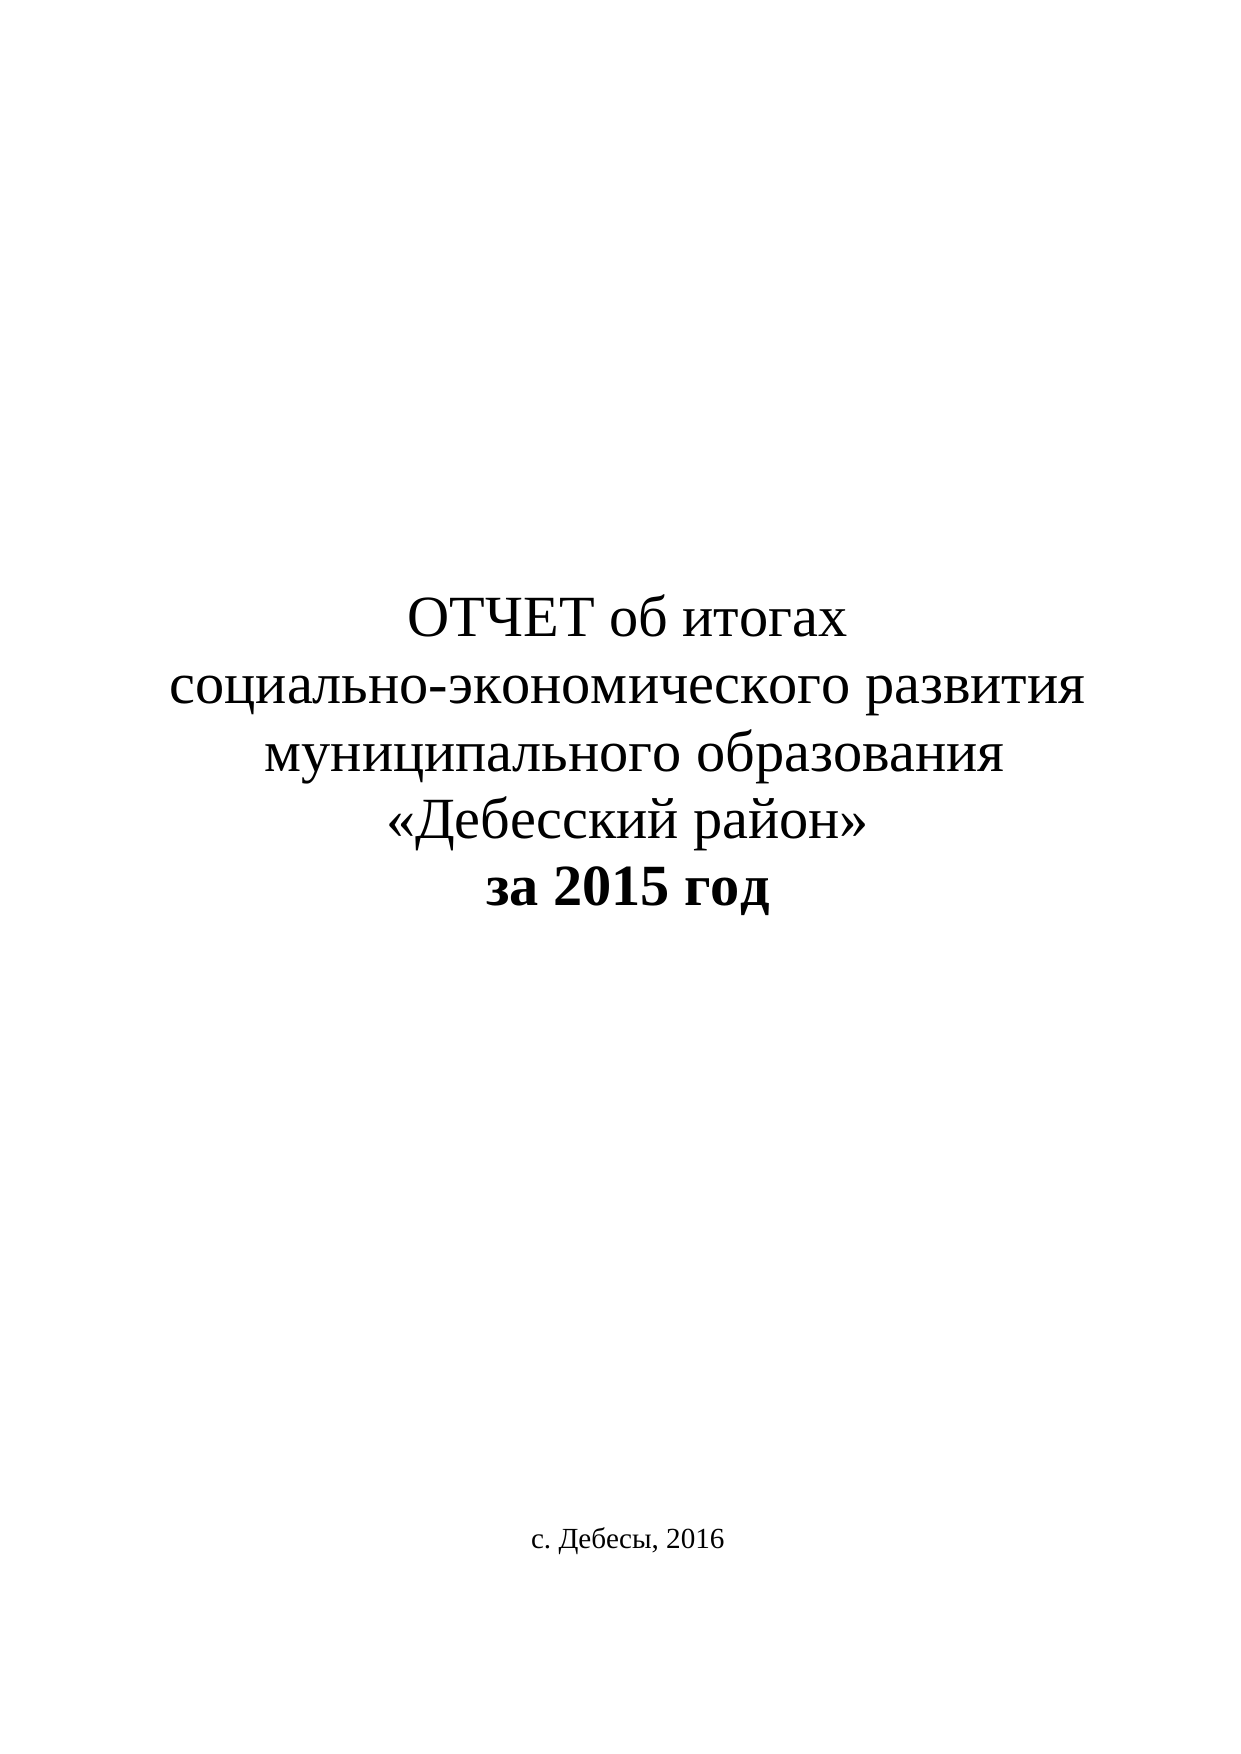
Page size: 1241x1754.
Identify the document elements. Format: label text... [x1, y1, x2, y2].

text ОТЧЕТ об итогах [74, 582, 1181, 649]
text «Дебесский район» [74, 783, 1181, 851]
text социально-экономического развития [74, 649, 1181, 716]
text с. Дебесы, 2016 [74, 1521, 1181, 1555]
text за 2015 год [74, 851, 1181, 918]
text муниципального образования [74, 716, 1181, 783]
